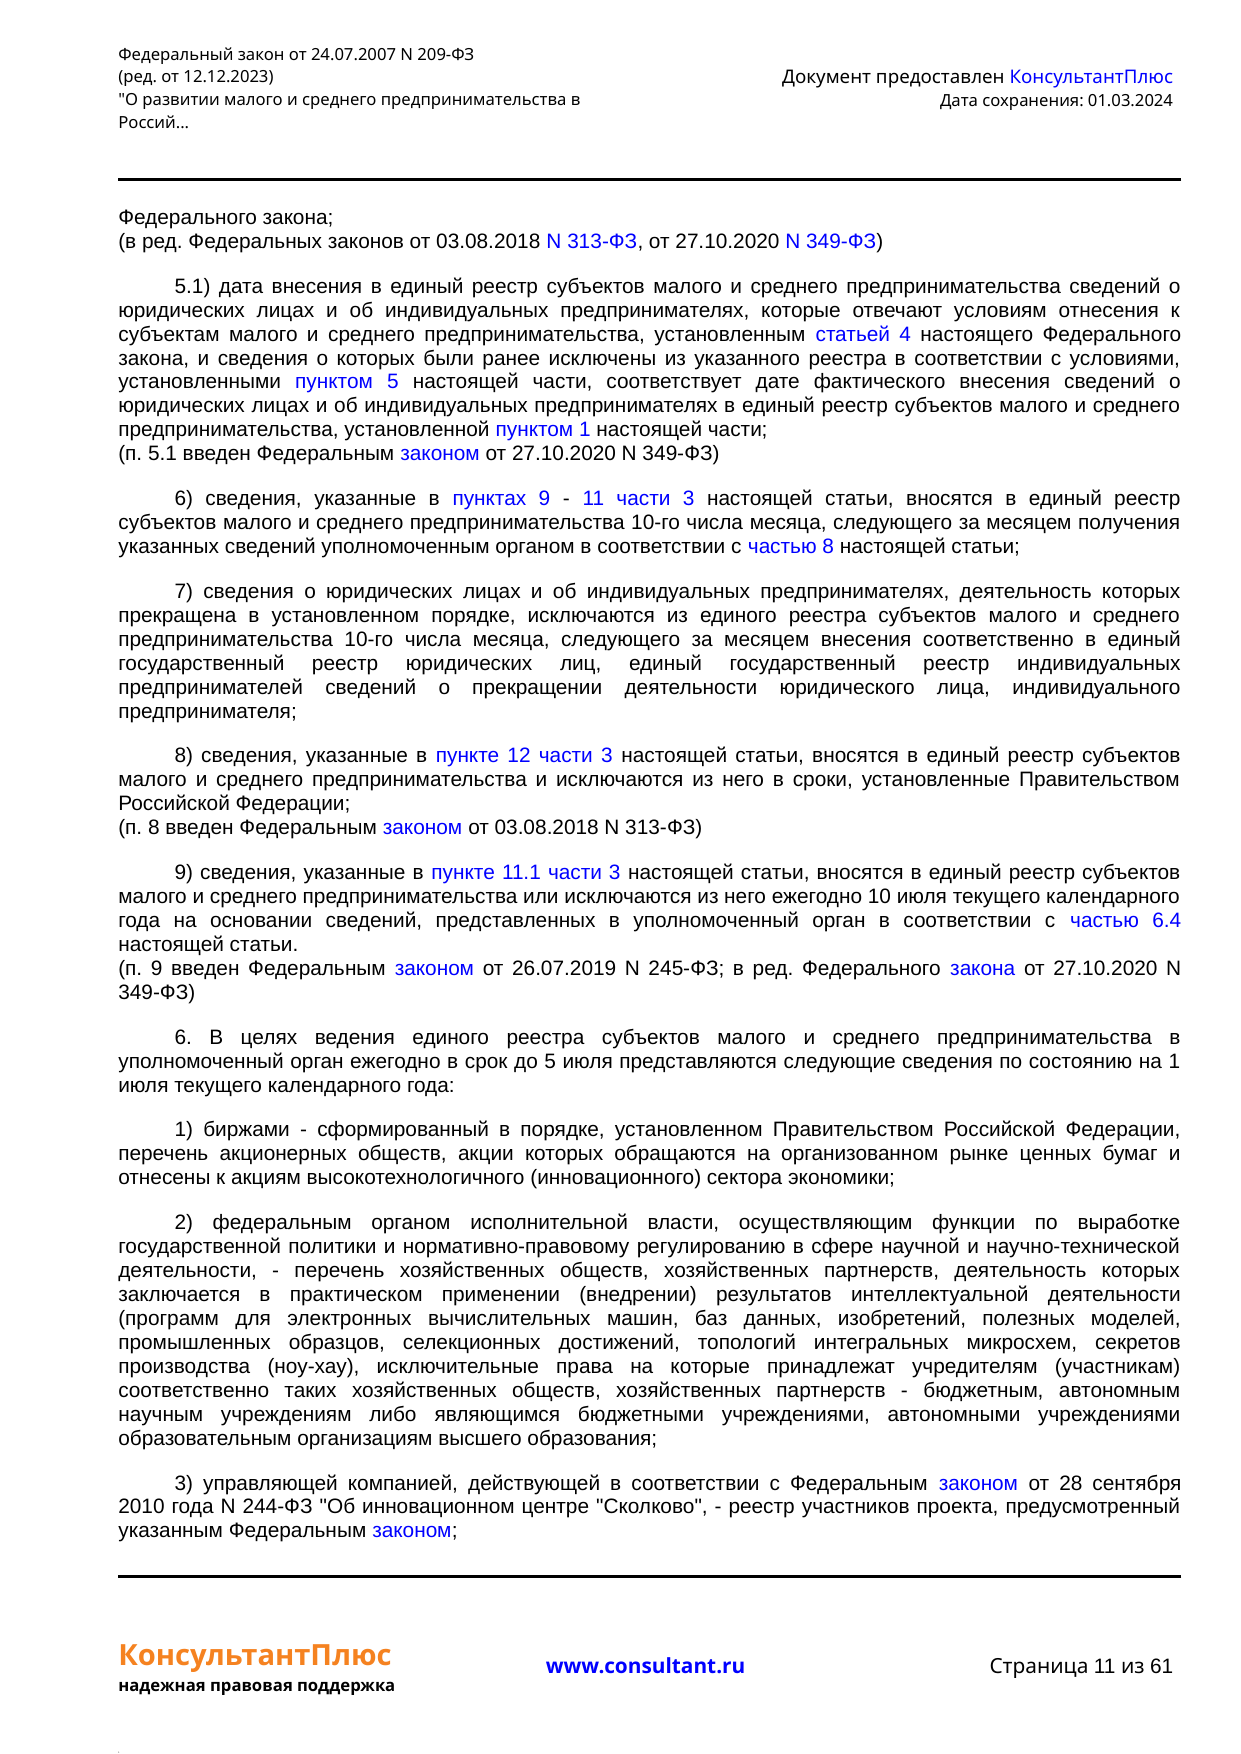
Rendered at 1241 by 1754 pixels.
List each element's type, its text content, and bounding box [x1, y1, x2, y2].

text 6. В целях ведения единого реестра субъектов малого и среднего предпринимательства в уполномоченный орган ежегодно в срок до 5 июля представляются следующие сведения по состоянию на 1 июля текущего календарного года: [118, 1024, 1181, 1096]
text 9) сведения, указанные в пункте 11.1 части 3 настоящей статьи, вносятся в единый реестр субъектов малого и среднего предпринимательства или исключаются из него ежегодно 10 июля текущего календарного года на основании сведений, представленных в уполномоченный орган в соответствии с частью 6.4 настоящей статьи. [118, 860, 1181, 956]
text (п. 9 введен Федеральным законом от 26.07.2019 N 245-ФЗ; в ред. Федерального закона от 27.10.2020 N 349-ФЗ) [118, 956, 1181, 1004]
text (в ред. Федеральных законов от 03.08.2018 N 313-ФЗ, от 27.10.2020 N 349-ФЗ) [118, 229, 1181, 253]
text 8) сведения, указанные в пункте 12 части 3 настоящей статьи, вносятся в единый реестр субъектов малого и среднего предпринимательства и исключаются из него в сроки, установленные Правительством Российской Федерации; [118, 743, 1181, 815]
text 7) сведения о юридических лицах и об индивидуальных предпринимателях, деятельность которых прекращена в установленном порядке, исключаются из единого реестра субъектов малого и среднего предпринимательства 10-го числа месяца, следующего за месяцем внесения соответственно в единый государственный реестр юридических лиц, единый государственный реестр индивидуальных предпринимателей сведений о прекращении деятельности юридического лица, индивидуального предпринимателя; [118, 579, 1181, 722]
text (п. 8 введен Федеральным законом от 03.08.2018 N 313-ФЗ) [118, 815, 1181, 839]
text 2) федеральным органом исполнительной власти, осуществляющим функции по выработке государственной политики и нормативно-правовому регулированию в сфере научной и научно-технической деятельности, - перечень хозяйственных обществ, хозяйственных партнерств, деятельность которых заключается в практическом применении (внедрении) результатов интеллектуальной деятельности (программ для электронных вычислительных машин, баз данных, изобретений, полезных моделей, промышленных образцов, селекционных достижений, топологий интегральных микросхем, секретов производства (ноу-хау), исключительные права на которые принадлежат учредителям (участникам) соответственно таких хозяйственных обществ, хозяйственных партнерств - бюджетным, автономным научным учреждениям либо являющимся бюджетными учреждениями, автономными учреждениями образовательным организациям высшего образования; [118, 1210, 1181, 1449]
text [118, 205, 1181, 229]
text (п. 5.1 введен Федеральным законом от 27.10.2020 N 349-ФЗ) [118, 441, 1181, 465]
text 5.1) дата внесения в единый реестр субъектов малого и среднего предпринимательства сведений о юридических лицах и об индивидуальных предпринимателях, которые отвечают условиям отнесения к субъектам малого и среднего предпринимательства, установленным статьей 4 настоящего Федерального закона, и сведения о которых были ранее исключены из указанного реестра в соответствии с условиями, установленными пунктом 5 настоящей части, соответствует дате фактического внесения сведений о юридических лицах и об индивидуальных предпринимателях в единый реестр субъектов малого и среднего предпринимательства, установленной пунктом 1 настоящей части; [118, 273, 1181, 441]
text 3) управляющей компанией, действующей в соответствии с Федеральным законом от 28 сентября 2010 года N 244-ФЗ "Об инновационном центре "Сколково", - реестр участников проекта, предусмотренный указанным Федеральным законом; [118, 1470, 1181, 1542]
text 6) сведения, указанные в пунктах 9 - 11 части 3 настоящей статьи, вносятся в единый реестр субъектов малого и среднего предпринимательства 10-го числа месяца, следующего за месяцем получения указанных сведений уполномоченным органом в соответствии с частью 8 настоящей статьи; [118, 486, 1181, 558]
text 1) биржами - сформированный в порядке, установленном Правительством Российской Федерации, перечень акционерных обществ, акции которых обращаются на организованном рынке ценных бумаг и отнесены к акциям высокотехнологичного (инновационного) сектора экономики; [118, 1117, 1181, 1189]
